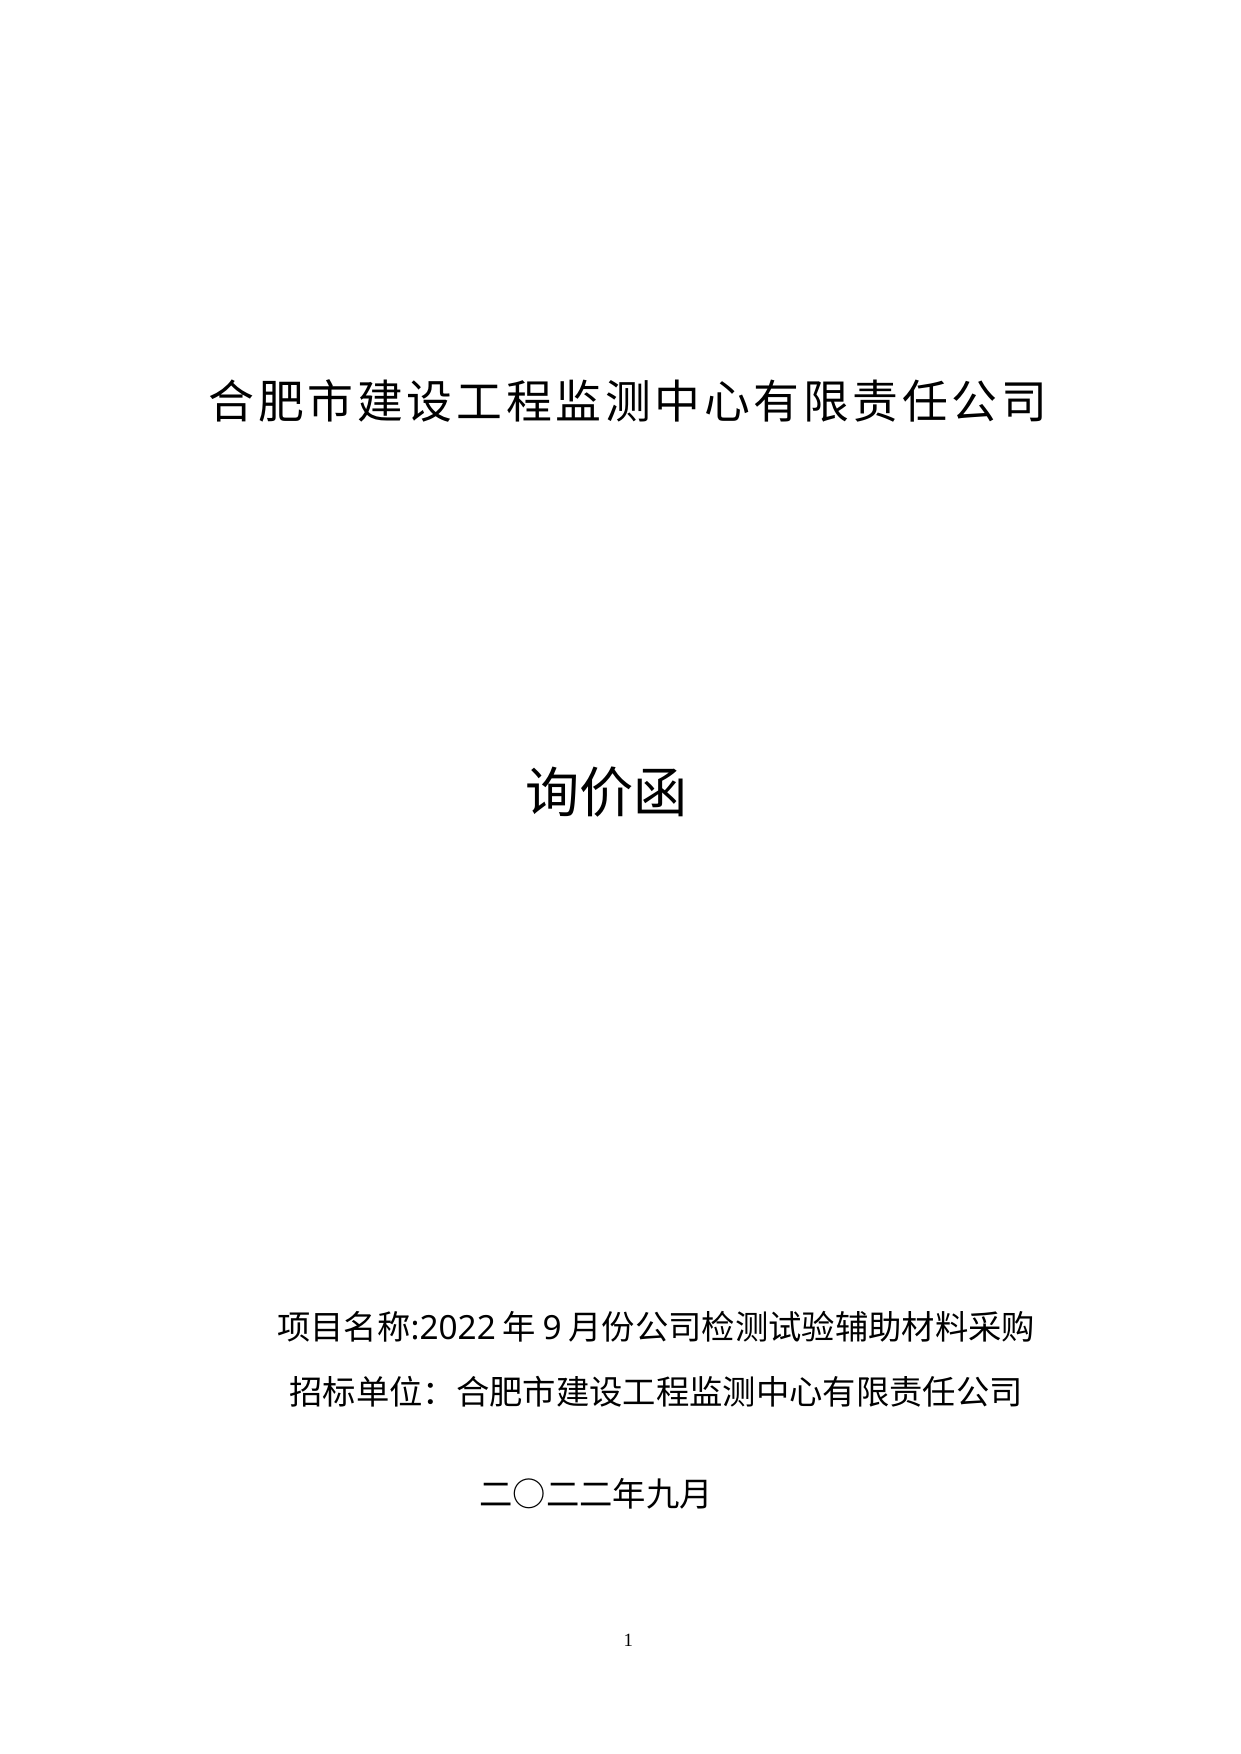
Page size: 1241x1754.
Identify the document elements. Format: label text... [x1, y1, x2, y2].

text 二○二二年九月 [146, 1468, 1112, 1516]
text 项目名称:2022年9月份公司检测试验辅助材料采购 [146, 1293, 1082, 1358]
text 合肥市建设工程监测中心有限责任公司 [146, 350, 1110, 448]
text 招标单位：合肥市建设工程监测中心有限责任公司 [146, 1358, 1082, 1423]
text 询价函 [146, 740, 1082, 838]
